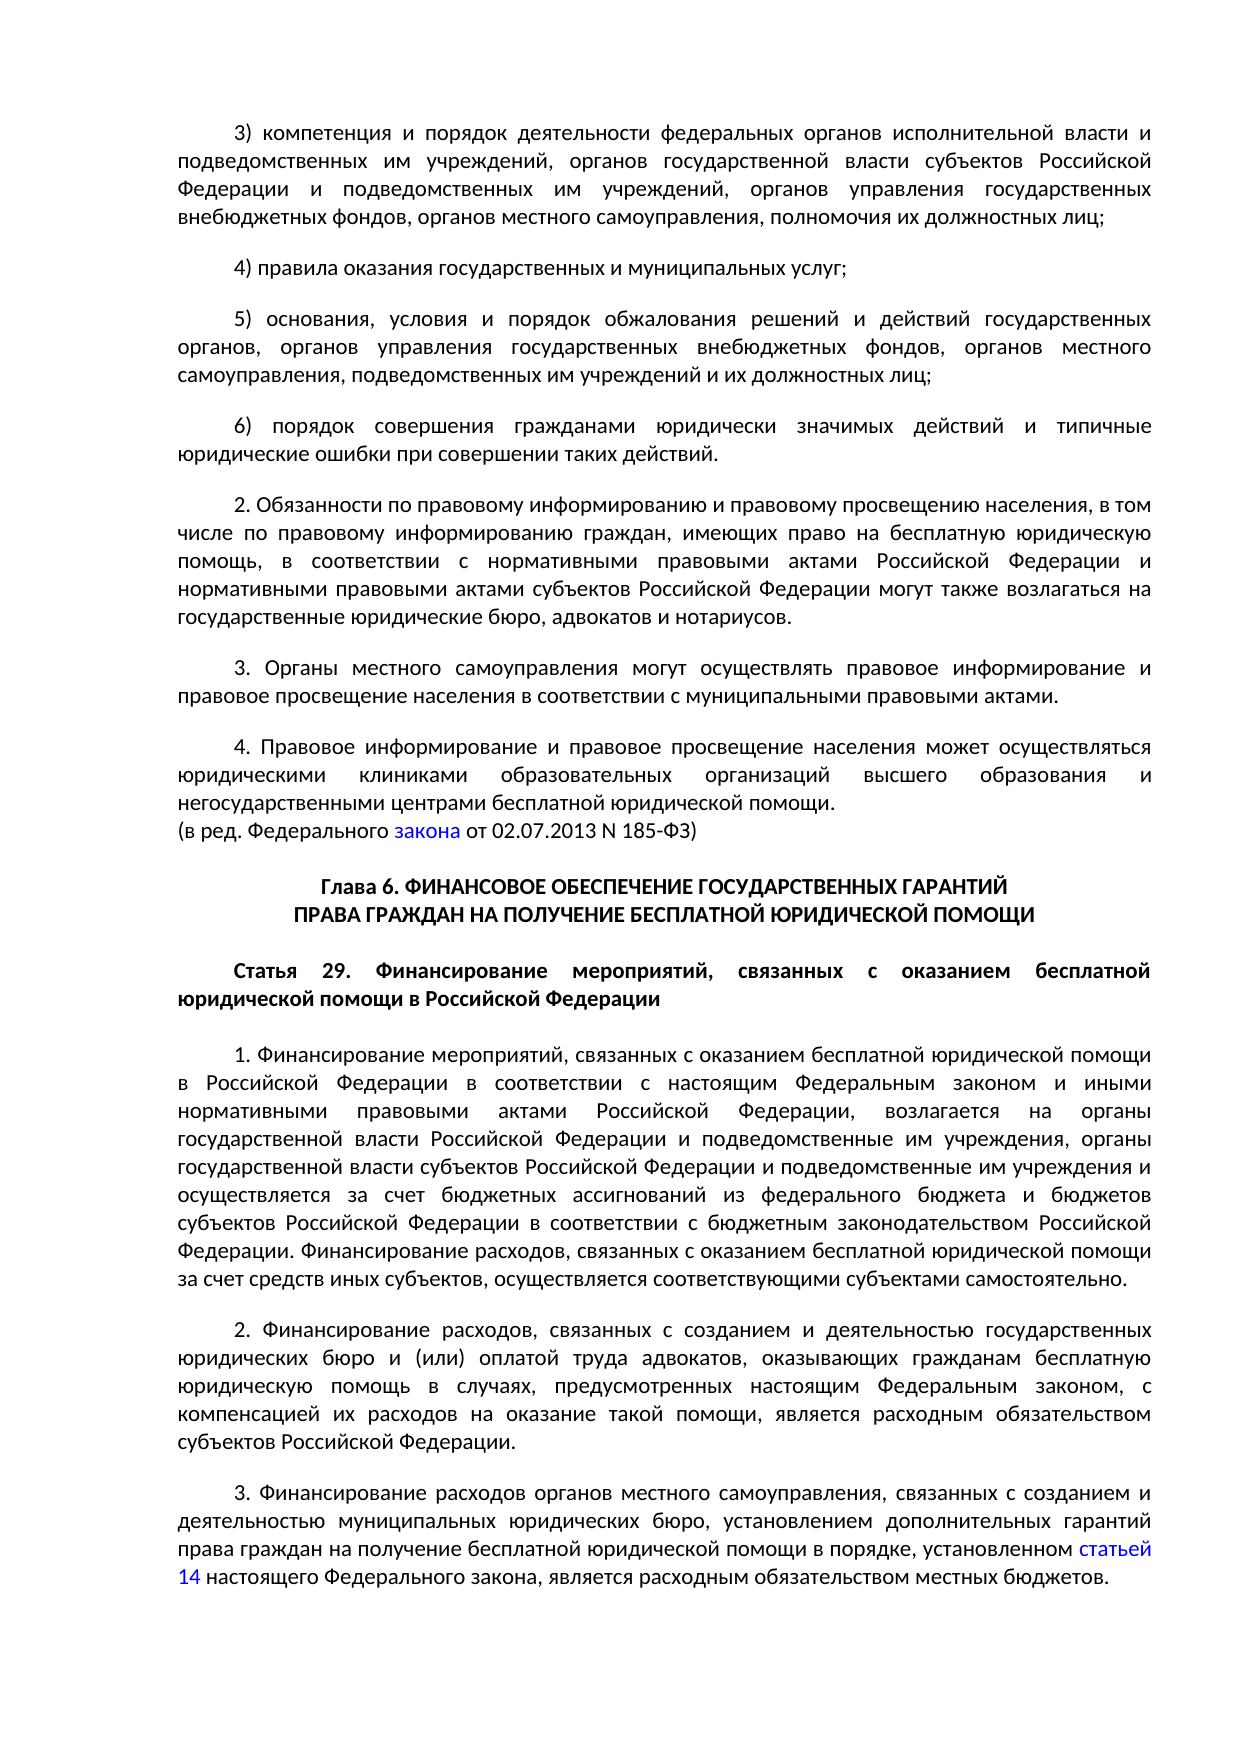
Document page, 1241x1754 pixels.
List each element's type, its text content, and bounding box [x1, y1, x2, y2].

text 3. Финансирование расходов органов местного самоуправления, связанных с созданием и деятельностью муниципальных юридических бюро, установлением дополнительных гарантий права граждан на получение бесплатной юридической помощи в порядке, установленном статьей 14 настоящего Федерального закона, является расходным обязательством местных бюджетов. [177, 1478, 1152, 1590]
text 5) основания, условия и порядок обжалования решений и действий государственных органов, органов управления государственных внебюджетных фондов, органов местного самоуправления, подведомственных им учреждений и их должностных лиц; [177, 304, 1152, 388]
text 6) порядок совершения гражданами юридически значимых действий и типичные юридические ошибки при совершении таких действий. [177, 411, 1152, 467]
text (в ред. Федерального закона от 02.07.2013 N 185-ФЗ) [177, 816, 1152, 844]
text 4. Правовое информирование и правовое просвещение населения может осуществляться юридическими клиниками образовательных организаций высшего образования и негосударственными центрами бесплатной юридической помощи. [177, 732, 1152, 816]
text 1. Финансирование мероприятий, связанных с оказанием бесплатной юридической помощи в Российской Федерации в соответствии с настоящим Федеральным законом и иными нормативными правовыми актами Российской Федерации, возлагается на органы государственной власти Российской Федерации и подведомственные им учреждения, органы государственной власти субъектов Российской Федерации и подведомственные им учреждения и осуществляется за счет бюджетных ассигнований из федерального бюджета и бюджетов субъектов Российской Федерации в соответствии с бюджетным законодательством Российской Федерации. Финансирование расходов, связанных с оказанием бесплатной юридической помощи за счет средств иных субъектов, осуществляется соответствующими субъектами самостоятельно. [177, 1040, 1152, 1292]
text 3) компетенция и порядок деятельности федеральных органов исполнительной власти и подведомственных им учреждений, органов государственной власти субъектов Российской Федерации и подведомственных им учреждений, органов управления государственных внебюджетных фондов, органов местного самоуправления, полномочия их должностных лиц; [177, 118, 1152, 230]
title Статья 29. Финансирование мероприятий, связанных с оказанием бесплатной юридической помощи в Российской Федерации [177, 956, 1152, 1012]
text 2. Обязанности по правовому информированию и правовому просвещению населения, в том числе по правовому информированию граждан, имеющих право на бесплатную юридическую помощь, в соответствии с нормативными правовыми актами Российской Федерации и нормативными правовыми актами субъектов Российской Федерации могут также возлагаться на государственные юридические бюро, адвокатов и нотариусов. [177, 490, 1152, 630]
title Глава 6. ФИНАНСОВОЕ ОБЕСПЕЧЕНИЕ ГОСУДАРСТВЕННЫХ ГАРАНТИЙ [177, 872, 1152, 900]
title ПРАВА ГРАЖДАН НА ПОЛУЧЕНИЕ БЕСПЛАТНОЙ ЮРИДИЧЕСКОЙ ПОМОЩИ [177, 900, 1152, 928]
text 2. Финансирование расходов, связанных с созданием и деятельностью государственных юридических бюро и (или) оплатой труда адвокатов, оказывающих гражданам бесплатную юридическую помощь в случаях, предусмотренных настоящим Федеральным законом, с компенсацией их расходов на оказание такой помощи, является расходным обязательством субъектов Российской Федерации. [177, 1315, 1152, 1455]
text 3. Органы местного самоуправления могут осуществлять правовое информирование и правовое просвещение населения в соответствии с муниципальными правовыми актами. [177, 653, 1152, 709]
text 4) правила оказания государственных и муниципальных услуг; [177, 253, 1152, 281]
